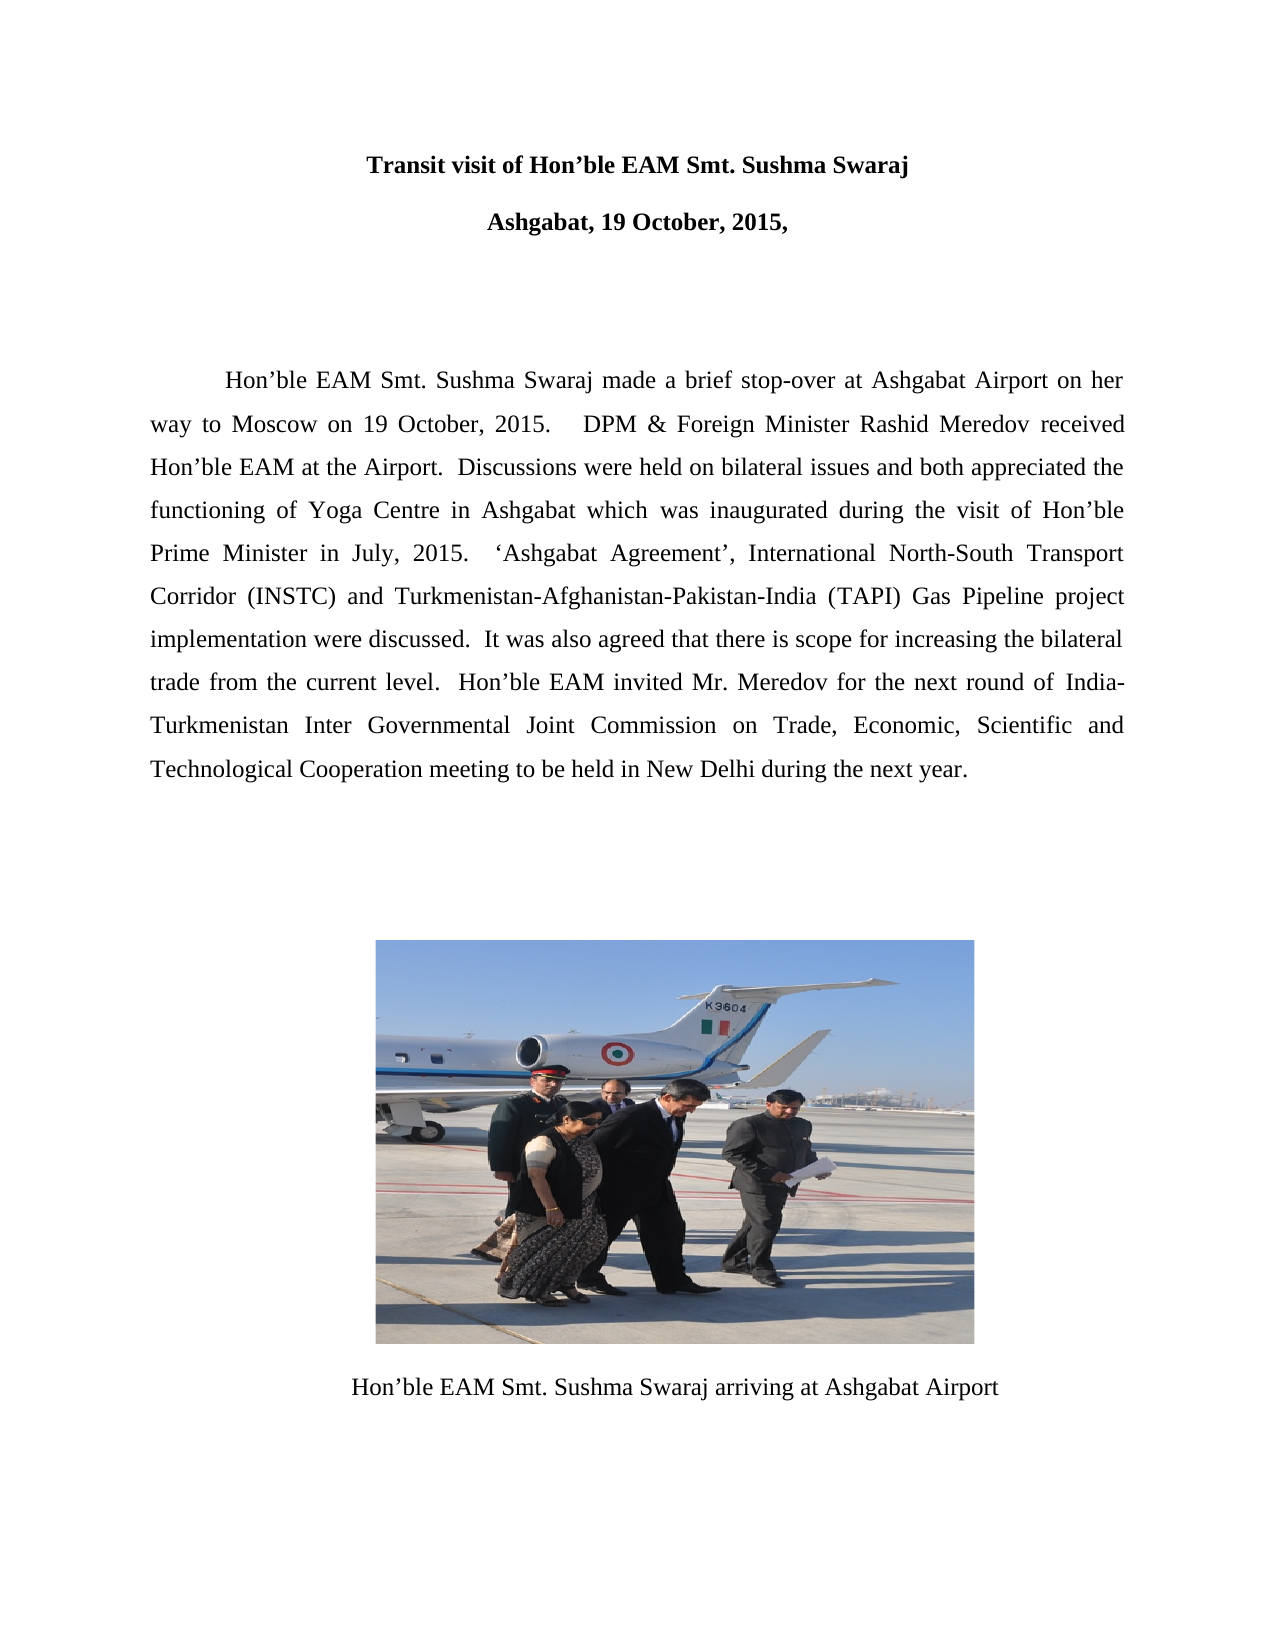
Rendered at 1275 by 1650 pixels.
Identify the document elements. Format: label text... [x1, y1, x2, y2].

text Transit visit of Hon’ble EAM Smt. Sushma Swaraj [150, 150, 1125, 179]
picture [375, 940, 975, 1344]
text Ashgabat, 19 October, 2015, [150, 207, 1125, 236]
text Hon’ble EAM Smt. Sushma Swaraj arriving at Ashgabat Airport [150, 1372, 1125, 1401]
text Hon’ble EAM Smt. Sushma Swaraj made a brief stop-over at Ashgabat Airport on her way to Moscow on 19 October, 2015. DPM & Foreign Minister Rashid Meredov received Hon’ble EAM at the Airport. Discussions were held on bilateral issues and both appreciated the functioning of Yoga Centre in Ashgabat which was inaugurated during the visit of Hon’ble Prime Minister in July, 2015. ‘Ashgabat Agreement’, International North-South Transport Corridor (INSTC) and Turkmenistan-Afghanistan-Pakistan-India (TAPI) Gas Pipeline project implementation were discussed. It was also agreed that there is scope for increasing the bilateral trade from the current level. Hon’ble EAM invited Mr. Meredov for the next round of India-Turkmenistan Inter Governmental Joint Commission on Trade, Economic, Scientific and Technological Cooperation meeting to be held in New Delhi during the next year. [150, 366, 1125, 782]
